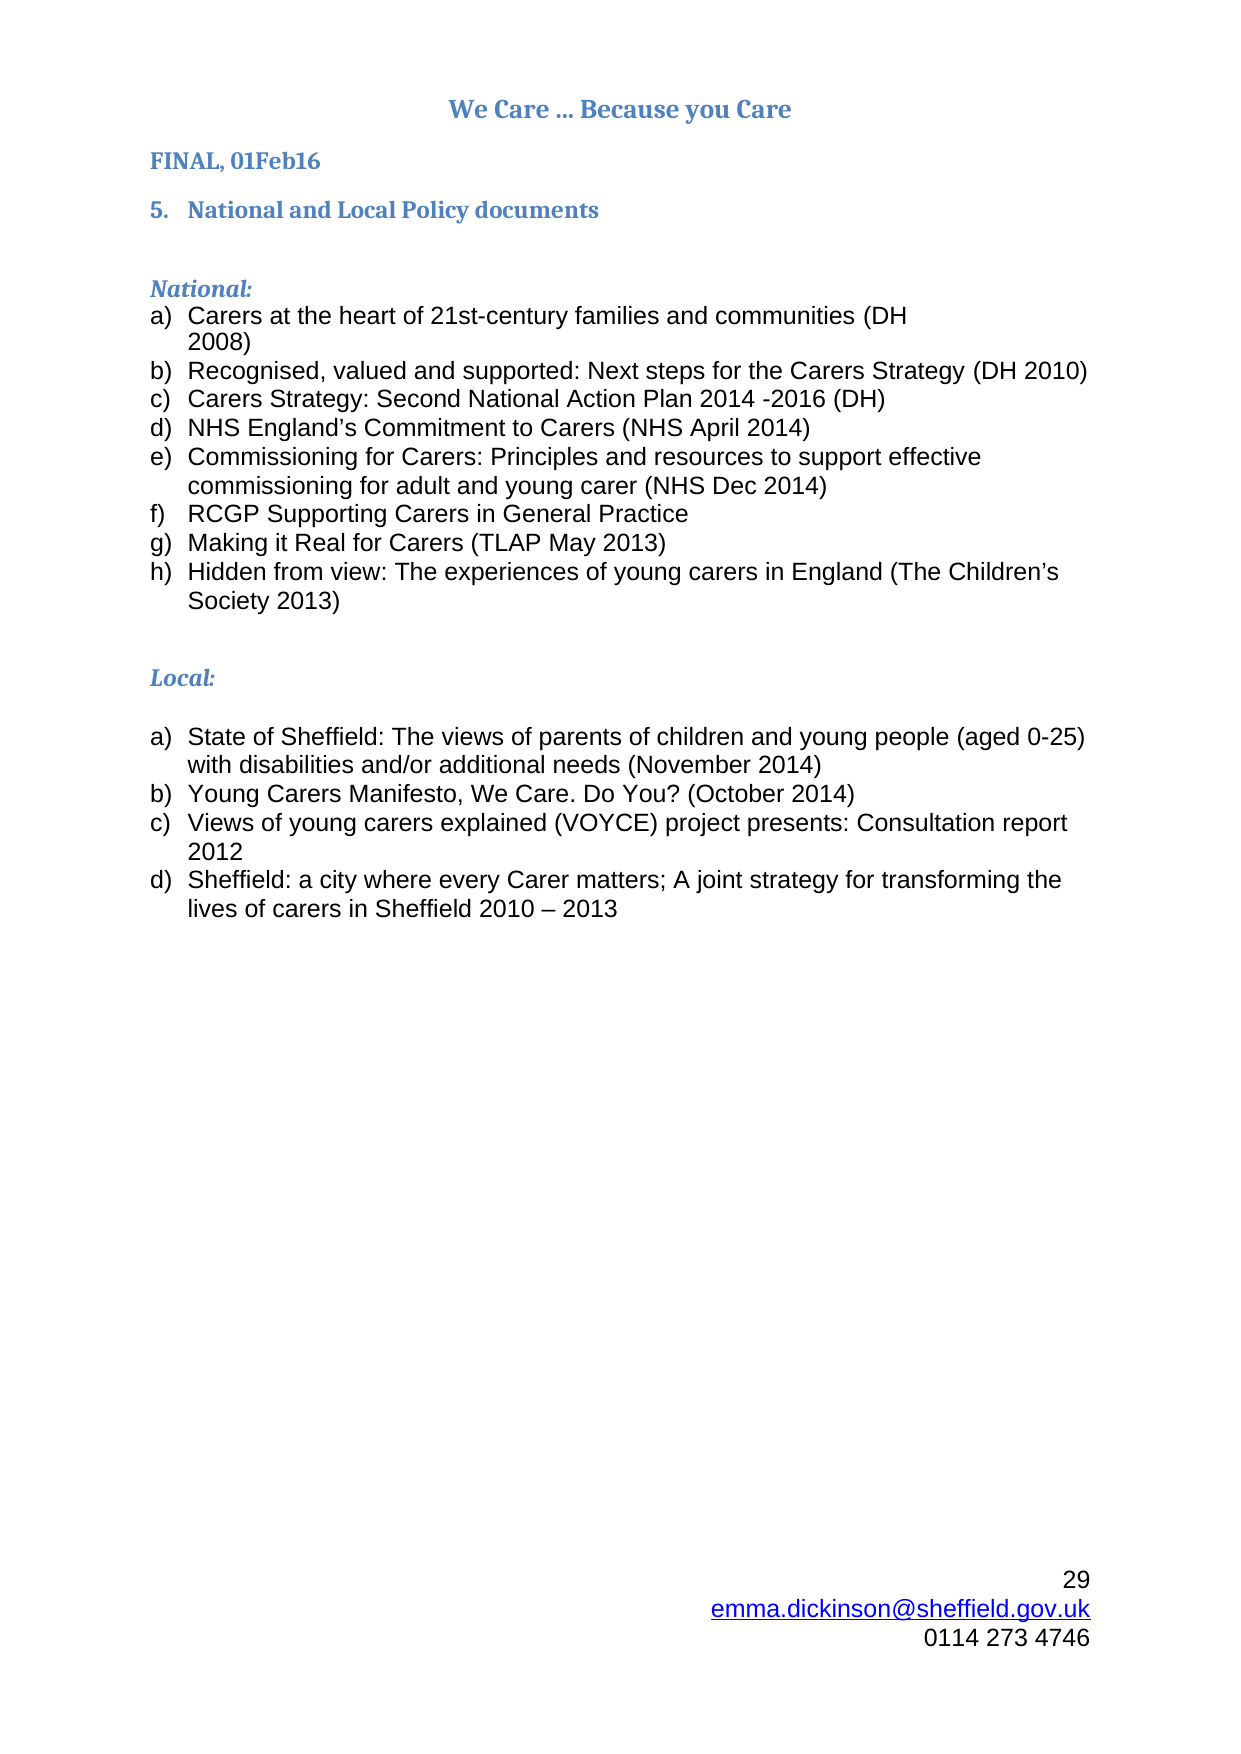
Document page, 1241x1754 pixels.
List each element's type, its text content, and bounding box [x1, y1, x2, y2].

list Carers at the heart of 21st-century families and communities (DH 2008) [150, 303, 973, 356]
list State of Sheffield: The views of parents of children and young people (aged 0-25) with disabilities and/or additional needs (November 2014) [150, 721, 1090, 779]
list Commissioning for Carers: Principles and resources to support effective commissioning for adult and young carer (NHS Dec 2014) [150, 442, 1090, 499]
list Views of young carers explained (VOYCE) project presents: Consultation report 2012 [150, 808, 1090, 865]
list Hidden from view: The experiences of young carers in England (The Children’s Society 2013) [150, 557, 1090, 614]
list Carers Strategy: Second National Action Plan 2014 -2016 (DH) [150, 384, 1090, 413]
subtitle Local: [150, 664, 1090, 693]
list NHS England’s Commitment to Carers (NHS April 2014) [150, 413, 1090, 442]
list Young Carers Manifesto, We Care. Do You? (October 2014) [150, 779, 1090, 808]
subtitle National and Local Policy documents [150, 196, 1090, 225]
list Making it Real for Carers (TLAP May 2013) [150, 528, 1090, 557]
list Recognised, valued and supported: Next steps for the Carers Strategy (DH 2010) [150, 356, 1090, 384]
list RCGP Supporting Carers in General Practice [150, 499, 1090, 528]
list Sheffield: a city where every Carer matters; A joint strategy for transforming the lives of carers in Sheffield 2010 – 2013 [150, 865, 1090, 923]
subtitle National: [150, 274, 1090, 303]
